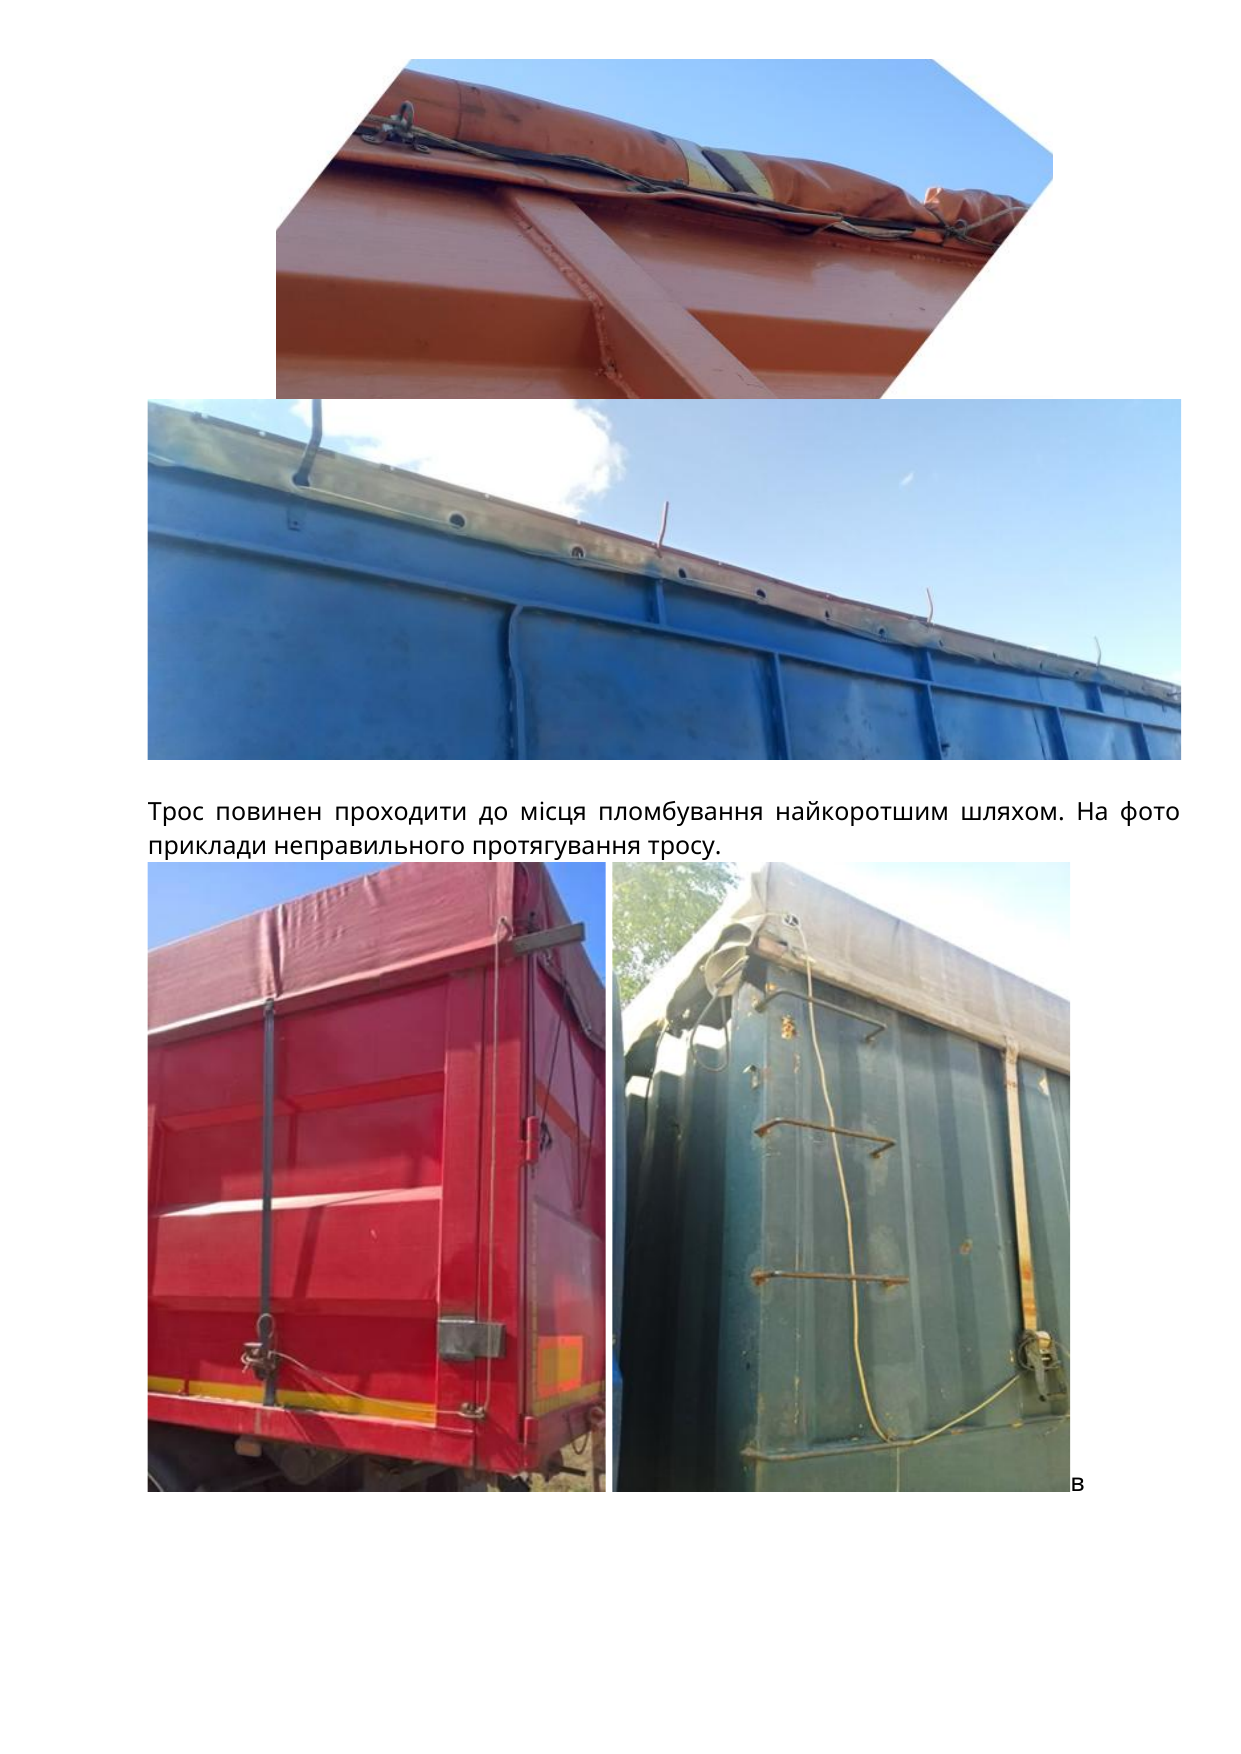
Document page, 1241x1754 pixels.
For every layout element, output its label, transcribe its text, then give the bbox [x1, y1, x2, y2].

picture [147, 862, 606, 1492]
text Трос повинен проходити до місця пломбування найкоротшим шляхом. На фото приклади неправильного протягування тросу. [148, 794, 1181, 862]
picture [147, 59, 1182, 760]
picture [612, 862, 1071, 1492]
